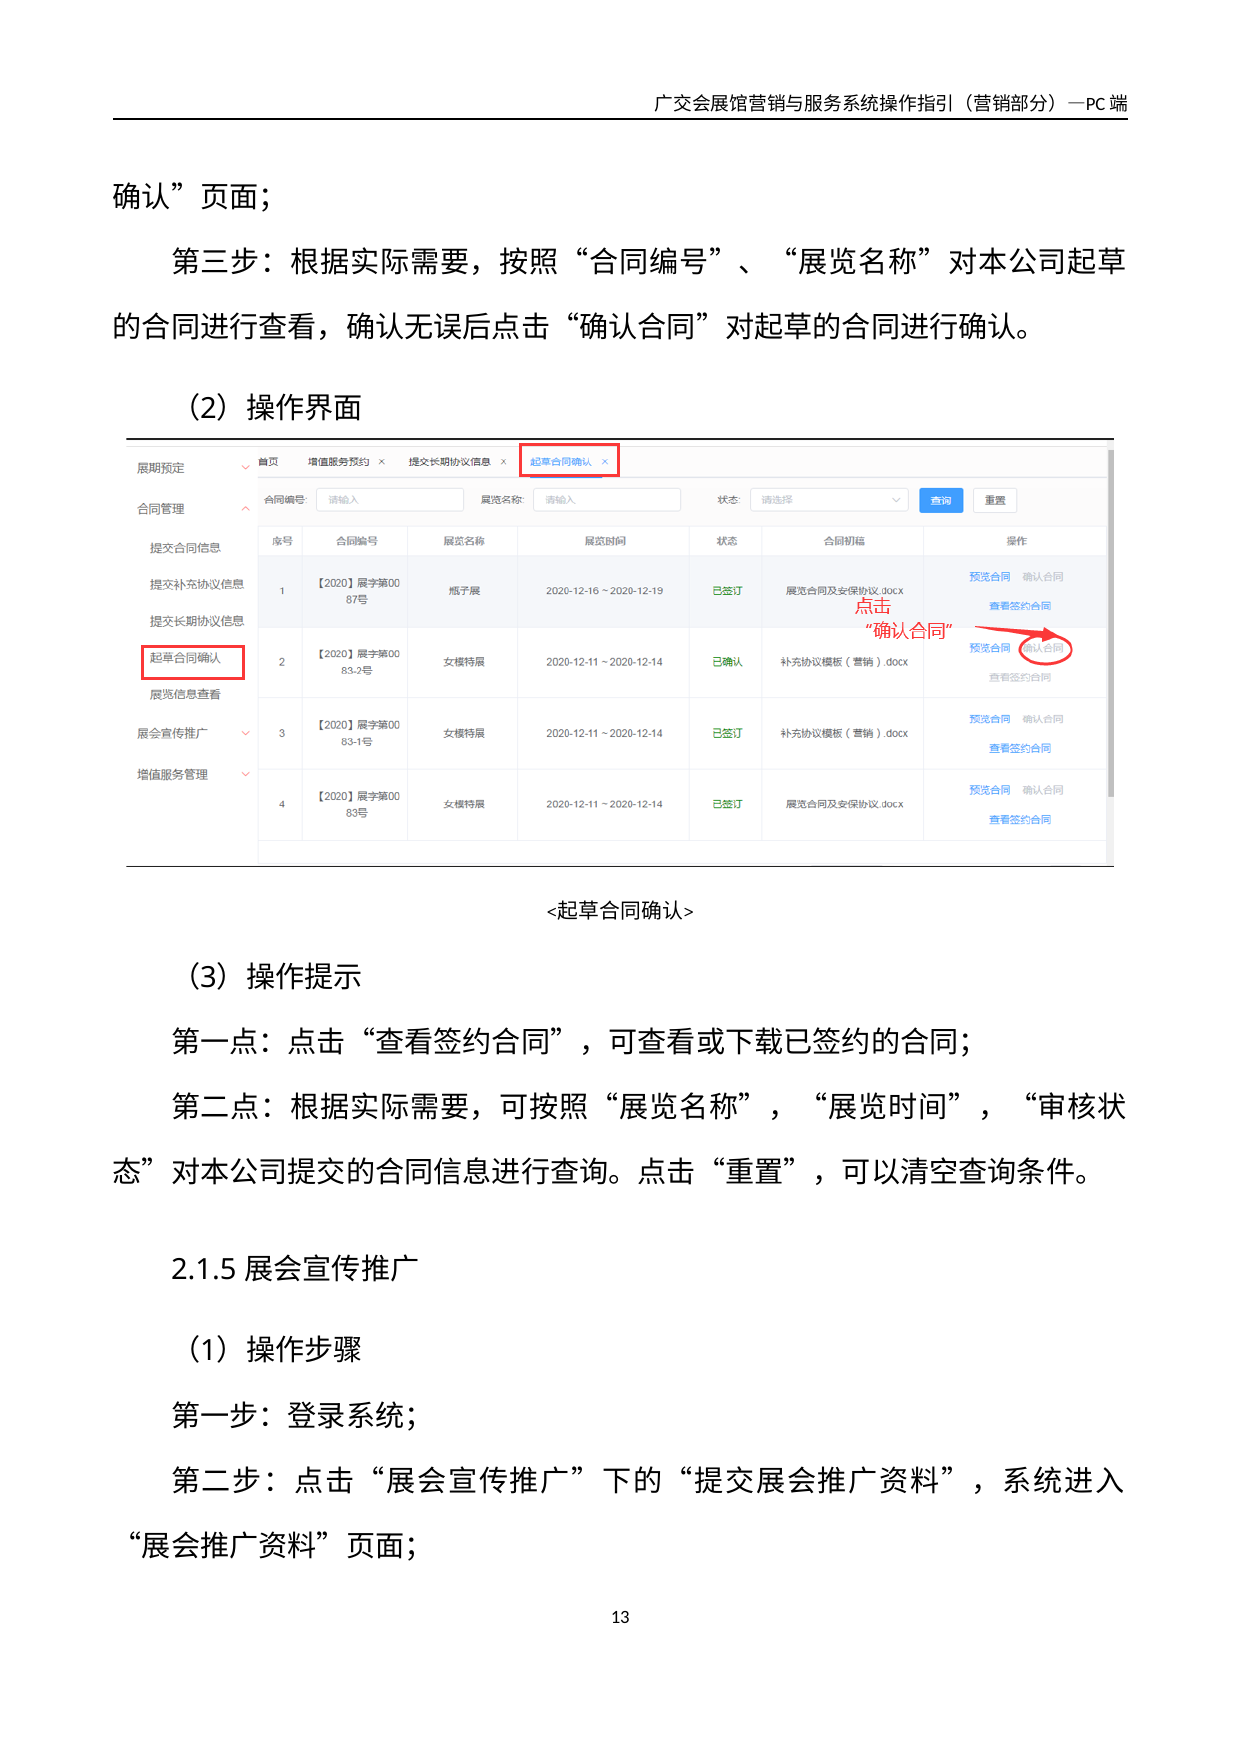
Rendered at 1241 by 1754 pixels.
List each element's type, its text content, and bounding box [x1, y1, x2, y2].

list （3）操作提示 [112, 942, 1128, 1007]
list 第一点：点击“查看签约合同”，可查看或下载已签约的合同； [112, 1007, 1128, 1072]
text 2.1.5 展会宣传推广 [112, 1234, 1128, 1299]
text <起草合同确认> [112, 893, 1128, 926]
picture [126, 438, 1114, 867]
list 第二点：根据实际需要，可按照“展览名称”，“展览时间”，“审核状态”对本公司提交的合同信息进行查询。点击“重置”，可以清空查询条件。 [112, 1072, 1128, 1202]
list 第三步：根据实际需要，按照“合同编号”、“展览名称”对本公司起草的合同进行查看，确认无误后点击“确认合同”对起草的合同进行确认。 [112, 227, 1128, 357]
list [112, 162, 1128, 227]
list （1）操作步骤 [112, 1316, 1128, 1381]
list 第一步：登录系统； [112, 1381, 1128, 1446]
list 第二步：点击“展会宣传推广”下的“提交展会推广资料”，系统进入“展会推广资料”页面； [112, 1446, 1128, 1576]
list （2）操作界面 [112, 373, 1128, 438]
